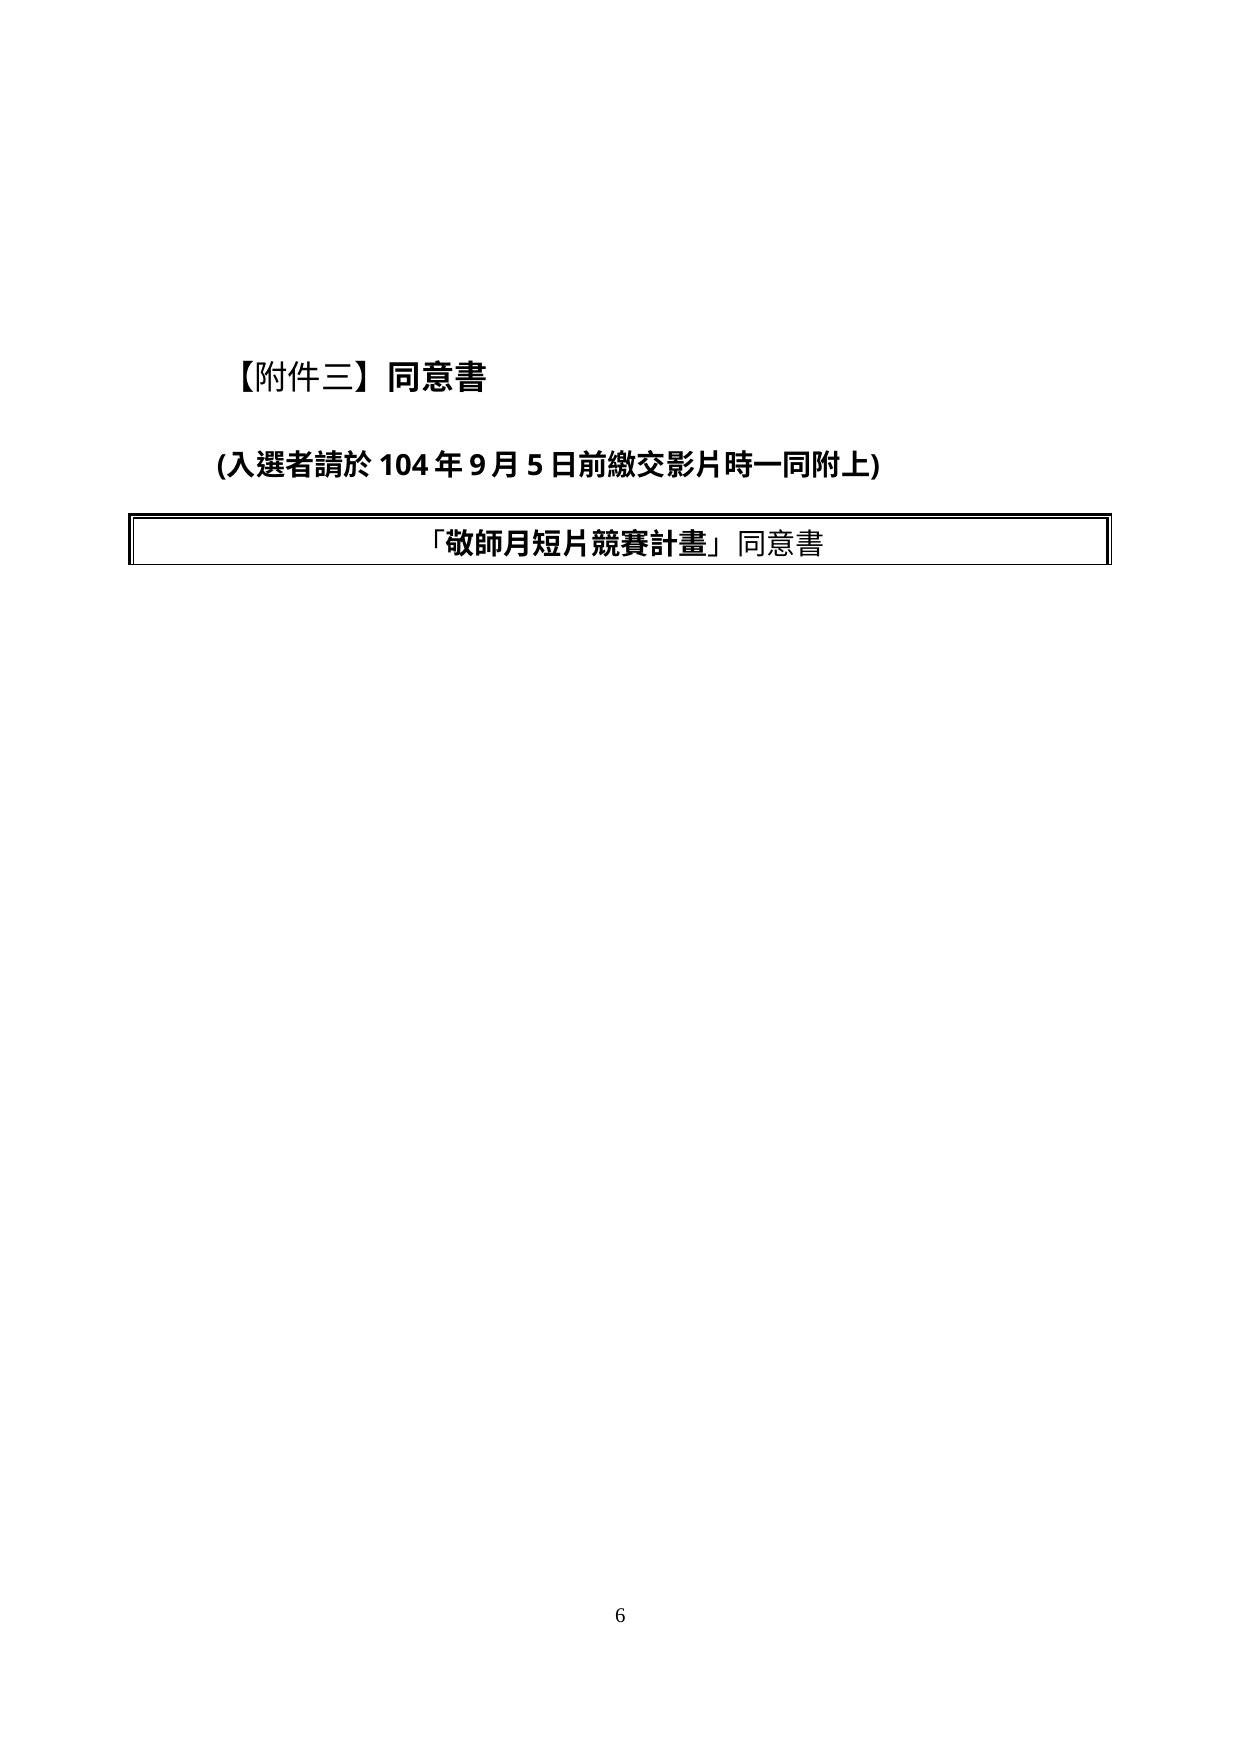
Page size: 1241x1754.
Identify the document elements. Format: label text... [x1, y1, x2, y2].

text 【附件三】同意書 [187, 338, 1053, 413]
table_header 「敬師月短片競賽計畫」同意書 [134, 519, 1106, 564]
text (入選者請於104年9月5日前繳交影片時一同附上) [187, 425, 1053, 500]
